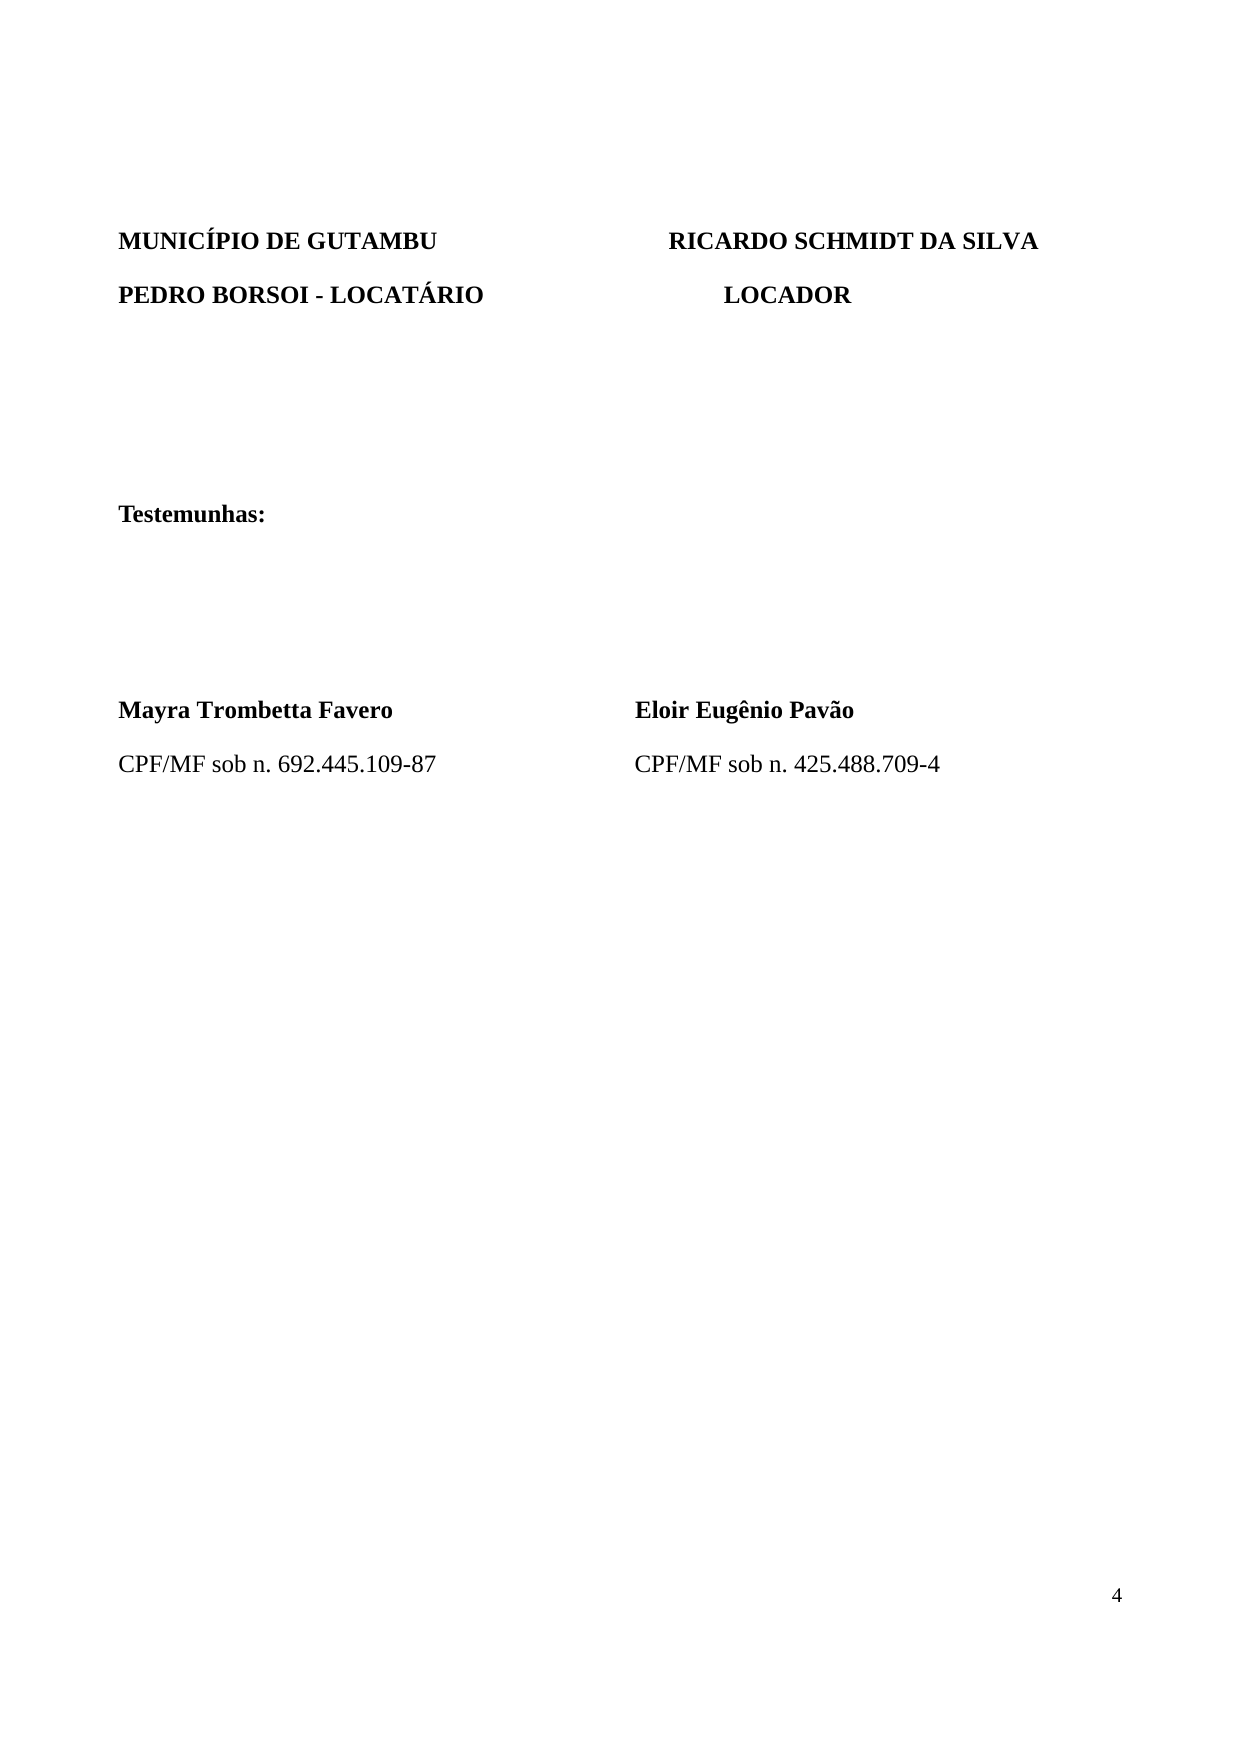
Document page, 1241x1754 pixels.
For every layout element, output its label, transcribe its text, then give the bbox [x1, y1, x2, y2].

subtitle Testemunhas: [118, 499, 1122, 528]
text PEDRO BORSOI - LOCATÁRIO LOCADOR [118, 280, 1122, 308]
text CPF/MF sob n. 692.445.109-87 CPF/MF sob n. 425.488.709-4 [118, 749, 1122, 778]
text MUNICÍPIO DE GUTAMBU RICARDO SCHMIDT DA SILVA [118, 226, 1122, 254]
text Mayra Trombetta Favero Eloir Eugênio Pavão [118, 696, 1122, 724]
